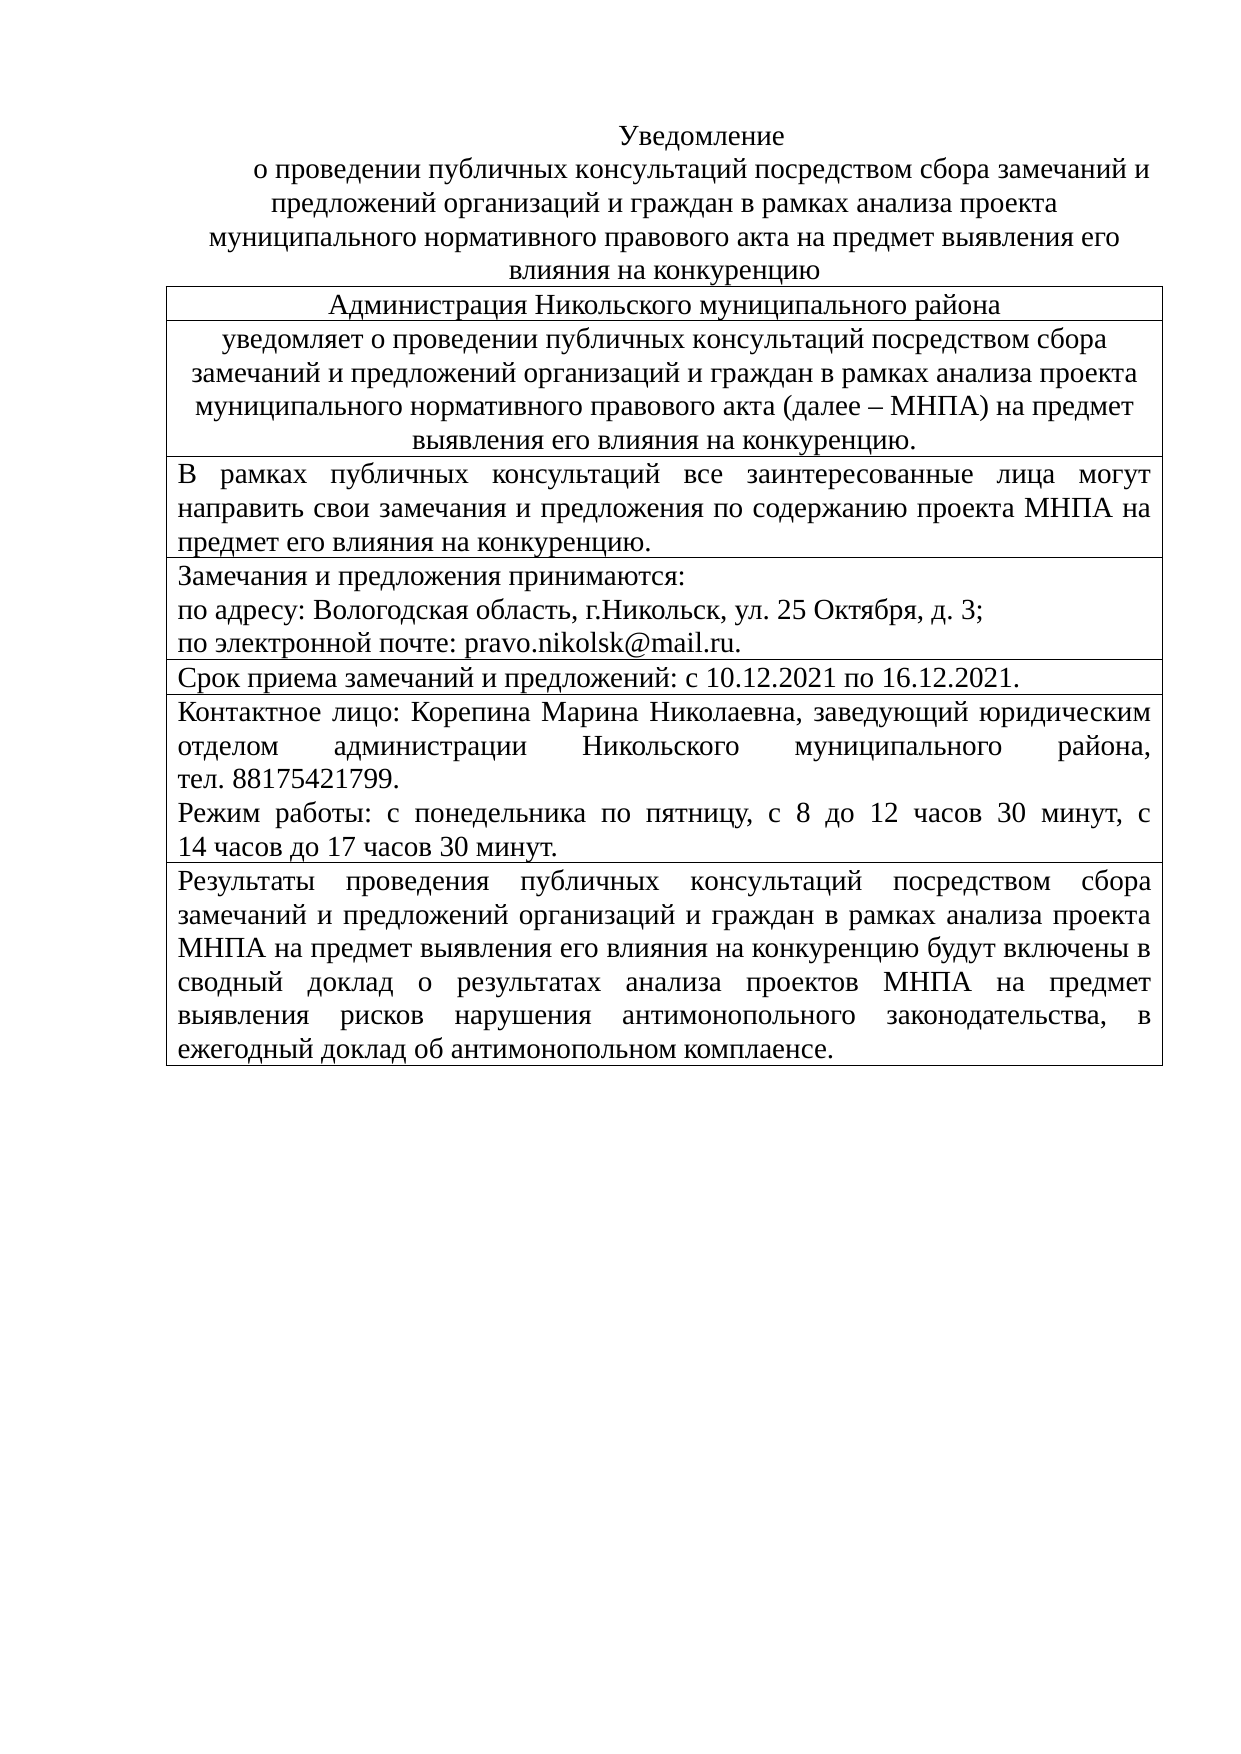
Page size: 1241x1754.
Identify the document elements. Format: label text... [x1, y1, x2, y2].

text Уведомление [177, 118, 1152, 152]
table_cell Срок приема замечаний и предложений: с 10.12.2021 по 16.12.2021. [167, 660, 1162, 693]
text о проведении публичных консультаций посредством сбора замечаний и предложений организаций и граждан в рамках анализа проекта муниципального нормативного правового акта на предмет выявления его влияния на конкуренцию [177, 152, 1152, 286]
table_cell Результаты проведения публичных консультаций посредством сбора замечаний и предложений организаций и граждан в рамках анализа проекта МНПА на предмет выявления его влияния на конкуренцию будут включены в сводный доклад о результатах анализа проектов МНПА на предмет выявления рисков нарушения антимонопольного законодательства, в ежегодный доклад об антимонопольном комплаенсе. [167, 863, 1162, 1064]
table_cell Контактное лицо: Корепина Марина Николаевна, заведующий юридическим отделом администрации Никольского муниципального района, тел. 88175421799. Режим работы: с понедельника по пятницу, с 8 до 12 часов 30 минут, с 14 часов до 17 часов 30 минут. [167, 695, 1162, 862]
table_cell В рамках публичных консультаций все заинтересованные лица могут направить свои замечания и предложения по содержанию проекта МНПА на предмет его влияния на конкуренцию. [167, 457, 1162, 557]
table_cell Замечания и предложения принимаются: по адресу: Вологодская область, г.Никольск, ул. 25 Октября, д. 3; по электронной почте: pravo.nikolsk@mail.ru. [167, 558, 1162, 659]
table_cell уведомляет о проведении публичных консультаций посредством сбора замечаний и предложений организаций и граждан в рамках анализа проекта муниципального нормативного правового акта (далее – МНПА) на предмет выявления его влияния на конкуренцию. [167, 321, 1162, 456]
table_header Администрация Никольского муниципального района [167, 287, 1162, 320]
